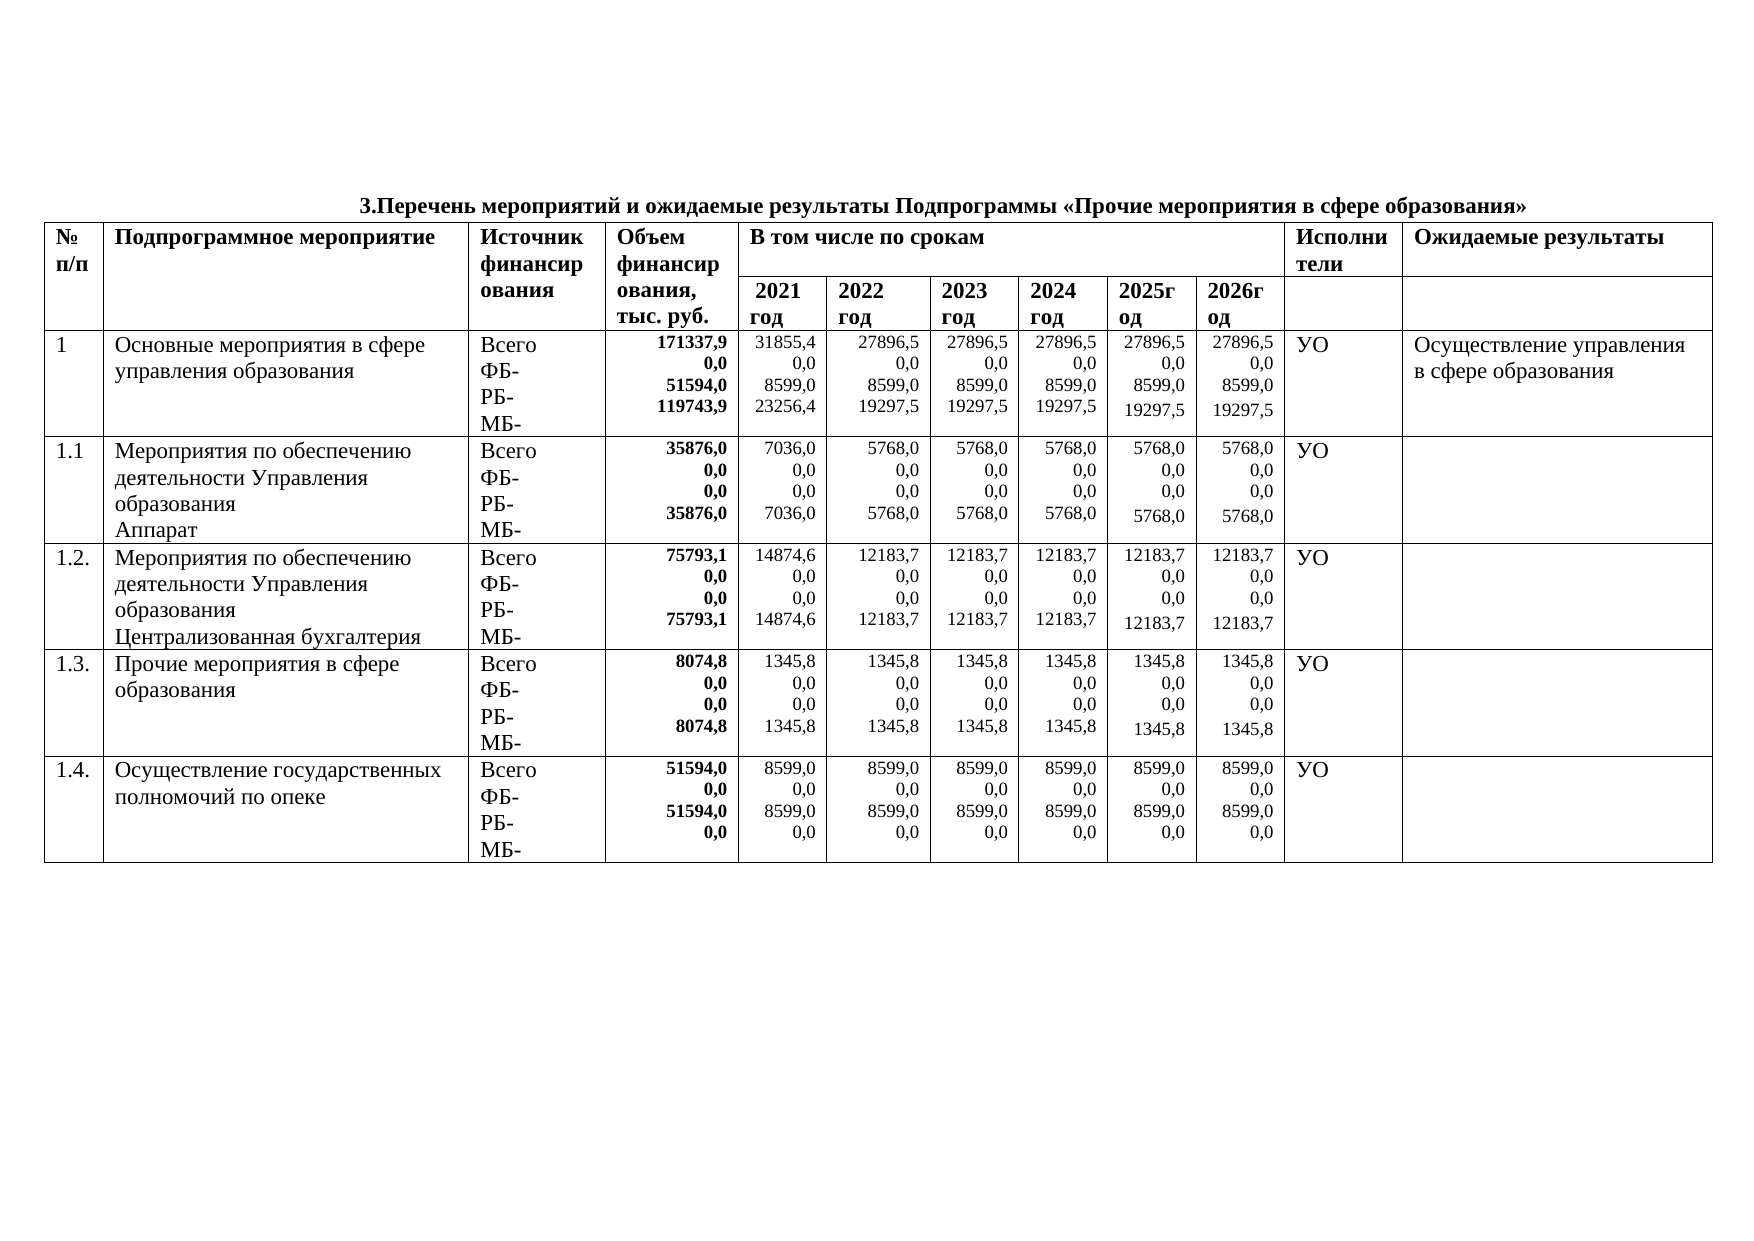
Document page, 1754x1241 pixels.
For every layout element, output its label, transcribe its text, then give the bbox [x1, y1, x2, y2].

table_cell 27896,5 0,0 8599,0 19297,5 [1197, 331, 1284, 436]
table_cell 5768,0 0,0 0,0 5768,0 [1108, 437, 1196, 543]
table_cell 2025год [1108, 277, 1196, 330]
table_cell 35876,0 0,0 0,0 35876,0 [606, 437, 738, 543]
table_cell [1403, 757, 1712, 862]
table_cell 2021 год [739, 277, 826, 330]
table_cell 171337,9 0,0 51594,0 119743,9 [606, 331, 738, 436]
table_cell Всего ФБ- РБ- МБ- [469, 544, 605, 649]
table_cell Мероприятия по обеспечению деятельности Управления образования Централизованная бухгалтерия [104, 544, 468, 649]
table_cell 2023 год [931, 277, 1018, 330]
table_cell [1403, 544, 1712, 649]
table_cell 1345,8 0,0 0,0 1345,8 [931, 650, 1018, 756]
table_cell [1403, 277, 1712, 330]
table_cell 12183,7 0,0 0,0 12183,7 [931, 544, 1018, 649]
table_cell 2026год [1197, 277, 1284, 330]
table_cell 1 [45, 331, 103, 436]
table_cell 8074,8 0,0 0,0 8074,8 [606, 650, 738, 756]
table_cell 75793,1 0,0 0,0 75793,1 [606, 544, 738, 649]
table_cell 27896,5 0,0 8599,0 19297,5 [931, 331, 1018, 436]
table_header Исполнители [1285, 223, 1402, 276]
text 3.Перечень мероприятий и ожидаемые результаты Подпрограммы «Прочие мероприятия в сфере образования» [251, 192, 1636, 218]
table_header Объем финансирования, тыс. руб. [606, 223, 738, 330]
table_cell 27896,5 0,0 8599,0 19297,5 [1019, 331, 1107, 436]
table_cell 8599,0 0,0 8599,0 0,0 [1108, 757, 1196, 862]
table_header В том числе по срокам [739, 223, 1284, 276]
table_cell УО [1285, 544, 1402, 649]
table_cell 51594,0 0,0 51594,0 0,0 [606, 757, 738, 862]
table_cell УО [1285, 331, 1402, 436]
table_cell Основные мероприятия в сфере управления образования [104, 331, 468, 436]
table_header Ожидаемые результаты [1403, 223, 1712, 276]
table_cell УО [1285, 757, 1402, 862]
table_cell 5768,0 0,0 0,0 5768,0 [931, 437, 1018, 543]
table_cell 2024 год [1019, 277, 1107, 330]
table_cell 27896,5 0,0 8599,0 19297,5 [1108, 331, 1196, 436]
table_cell 1345,8 0,0 0,0 1345,8 [739, 650, 826, 756]
table_cell Мероприятия по обеспечению деятельности Управления образования Аппарат [104, 437, 468, 543]
table_cell Всего ФБ- РБ- МБ- [469, 331, 605, 436]
table_cell 7036,0 0,0 0,0 7036,0 [739, 437, 826, 543]
table_cell 1345,8 0,0 0,0 1345,8 [1019, 650, 1107, 756]
table_cell 1.2. [45, 544, 103, 649]
table_cell 12183,7 0,0 0,0 12183,7 [827, 544, 930, 649]
table_cell 1345,8 0,0 0,0 1345,8 [1108, 650, 1196, 756]
table_cell 1.3. [45, 650, 103, 756]
table_cell [1403, 437, 1712, 543]
table_cell Осуществление управления в сфере образования [1403, 331, 1712, 436]
table_cell 12183,7 0,0 0,0 12183,7 [1197, 544, 1284, 649]
table_cell Прочие мероприятия в сфере образования [104, 650, 468, 756]
table_cell 8599,0 0,0 8599,0 0,0 [1197, 757, 1284, 862]
table_cell [1285, 277, 1402, 330]
table_cell 2022 год [827, 277, 930, 330]
table_cell 31855,4 0,0 8599,0 23256,4 [739, 331, 826, 436]
table_cell 1345,8 0,0 0,0 1345,8 [827, 650, 930, 756]
table_cell 1.4. [45, 757, 103, 862]
table_cell 5768,0 0,0 0,0 5768,0 [827, 437, 930, 543]
table_cell 12183,7 0,0 0,0 12183,7 [1108, 544, 1196, 649]
table_cell УО [1285, 650, 1402, 756]
table_cell 8599,0 0,0 8599,0 0,0 [931, 757, 1018, 862]
table_cell [1403, 650, 1712, 756]
table_header Источник финансирования [469, 223, 605, 330]
table_cell Осуществление государственных полномочий по опеке [104, 757, 468, 862]
table_cell 1345,8 0,0 0,0 1345,8 [1197, 650, 1284, 756]
table_cell 1.1 [45, 437, 103, 543]
table_cell 8599,0 0,0 8599,0 0,0 [827, 757, 930, 862]
table_cell 12183,7 0,0 0,0 12183,7 [1019, 544, 1107, 649]
table_cell Всего ФБ- РБ- МБ- [469, 757, 605, 862]
table_cell 5768,0 0,0 0,0 5768,0 [1197, 437, 1284, 543]
table_cell 8599,0 0,0 8599,0 0,0 [1019, 757, 1107, 862]
table_cell 5768,0 0,0 0,0 5768,0 [1019, 437, 1107, 543]
table_cell 14874,6 0,0 0,0 14874,6 [739, 544, 826, 649]
table_cell 27896,5 0,0 8599,0 19297,5 [827, 331, 930, 436]
table_cell Всего ФБ- РБ- МБ- [469, 650, 605, 756]
table_cell 8599,0 0,0 8599,0 0,0 [739, 757, 826, 862]
table_cell Всего ФБ- РБ- МБ- [469, 437, 605, 543]
table_cell УО [1285, 437, 1402, 543]
table_header Подпрограммное мероприятие [104, 223, 468, 330]
table_header № п/п [45, 223, 103, 330]
